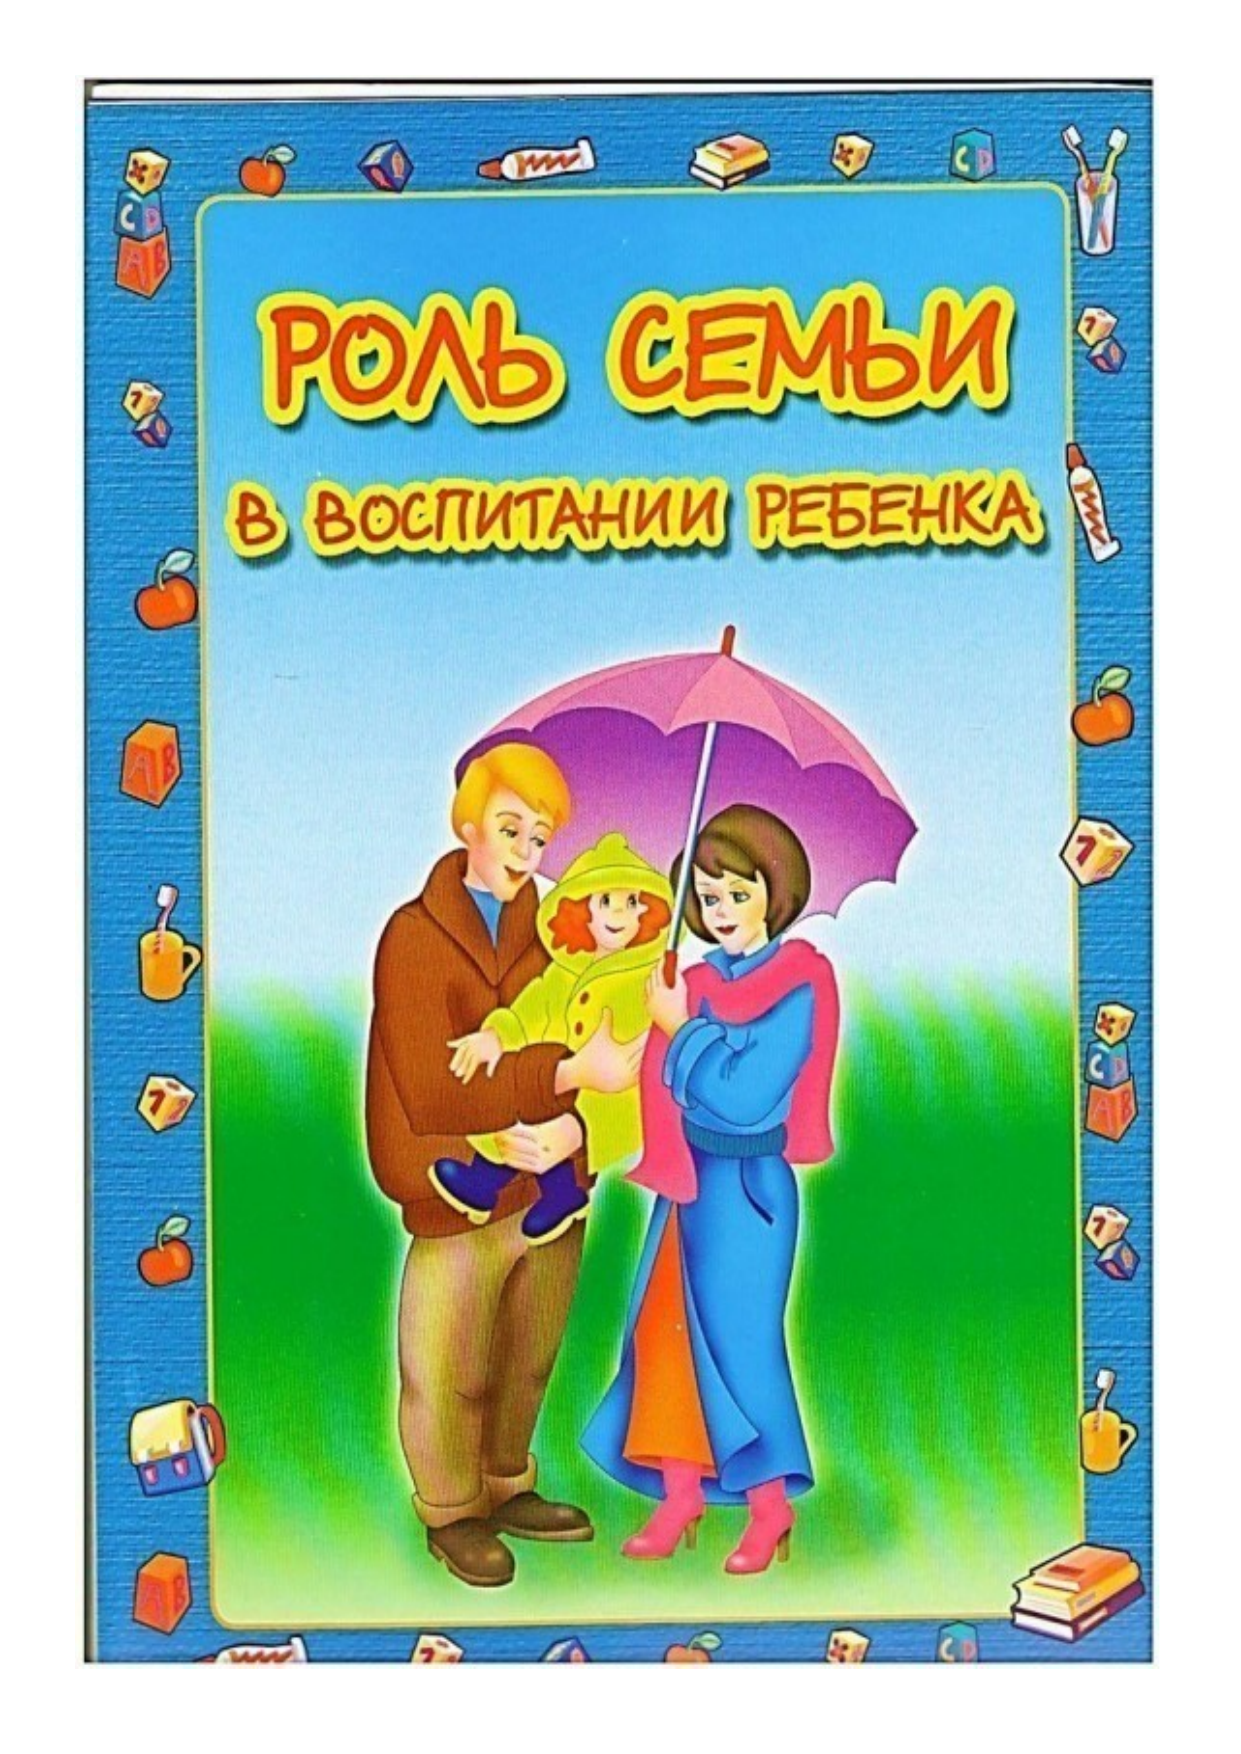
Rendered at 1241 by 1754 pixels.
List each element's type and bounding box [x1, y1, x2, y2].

picture [75, 75, 1160, 1669]
